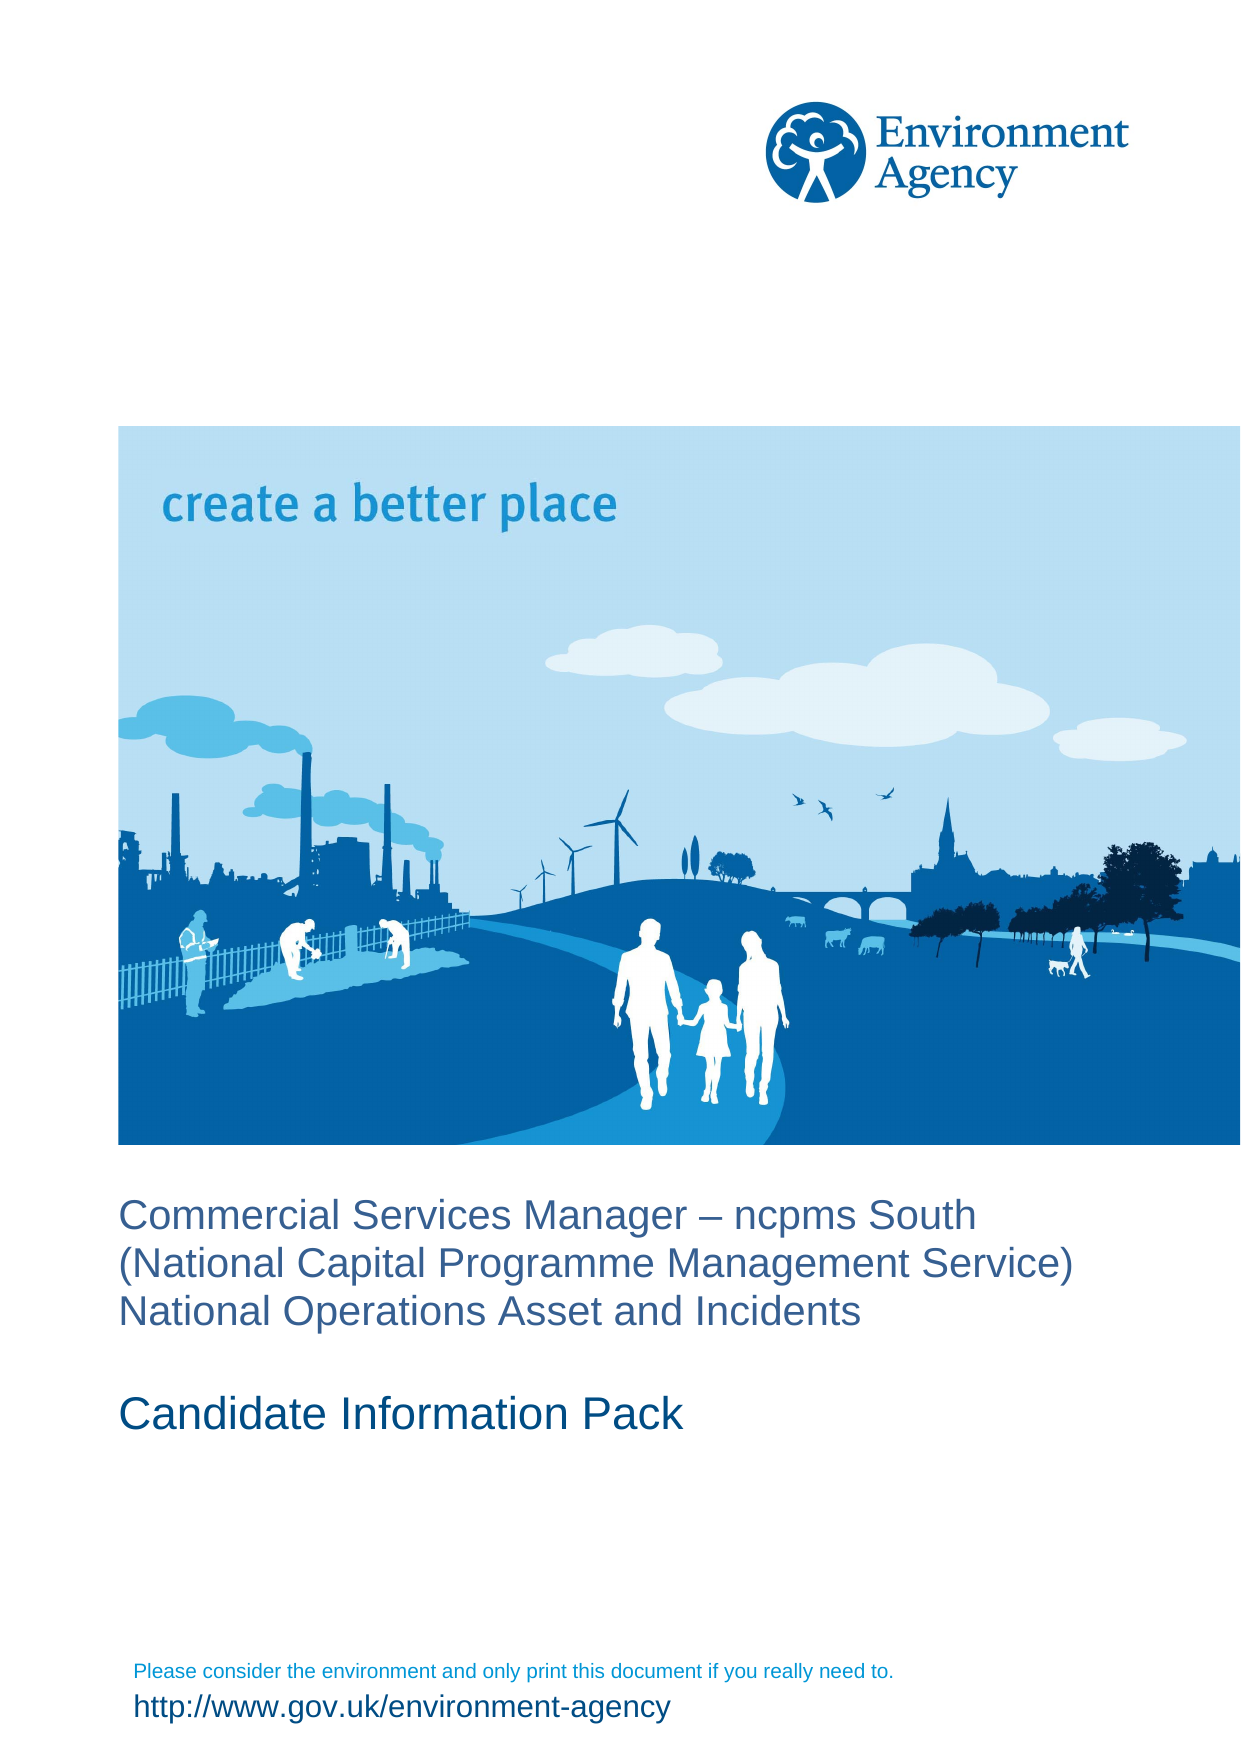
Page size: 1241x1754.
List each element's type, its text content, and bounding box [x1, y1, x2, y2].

text National Operations Asset and Incidents [118, 1286, 1122, 1334]
text Candidate Information Pack [118, 1387, 1122, 1439]
picture [118, 426, 1241, 1145]
picture [725, 61, 1169, 243]
text Commercial Services Manager – ncpms South (National Capital Programme Management Service) [118, 1190, 1122, 1286]
